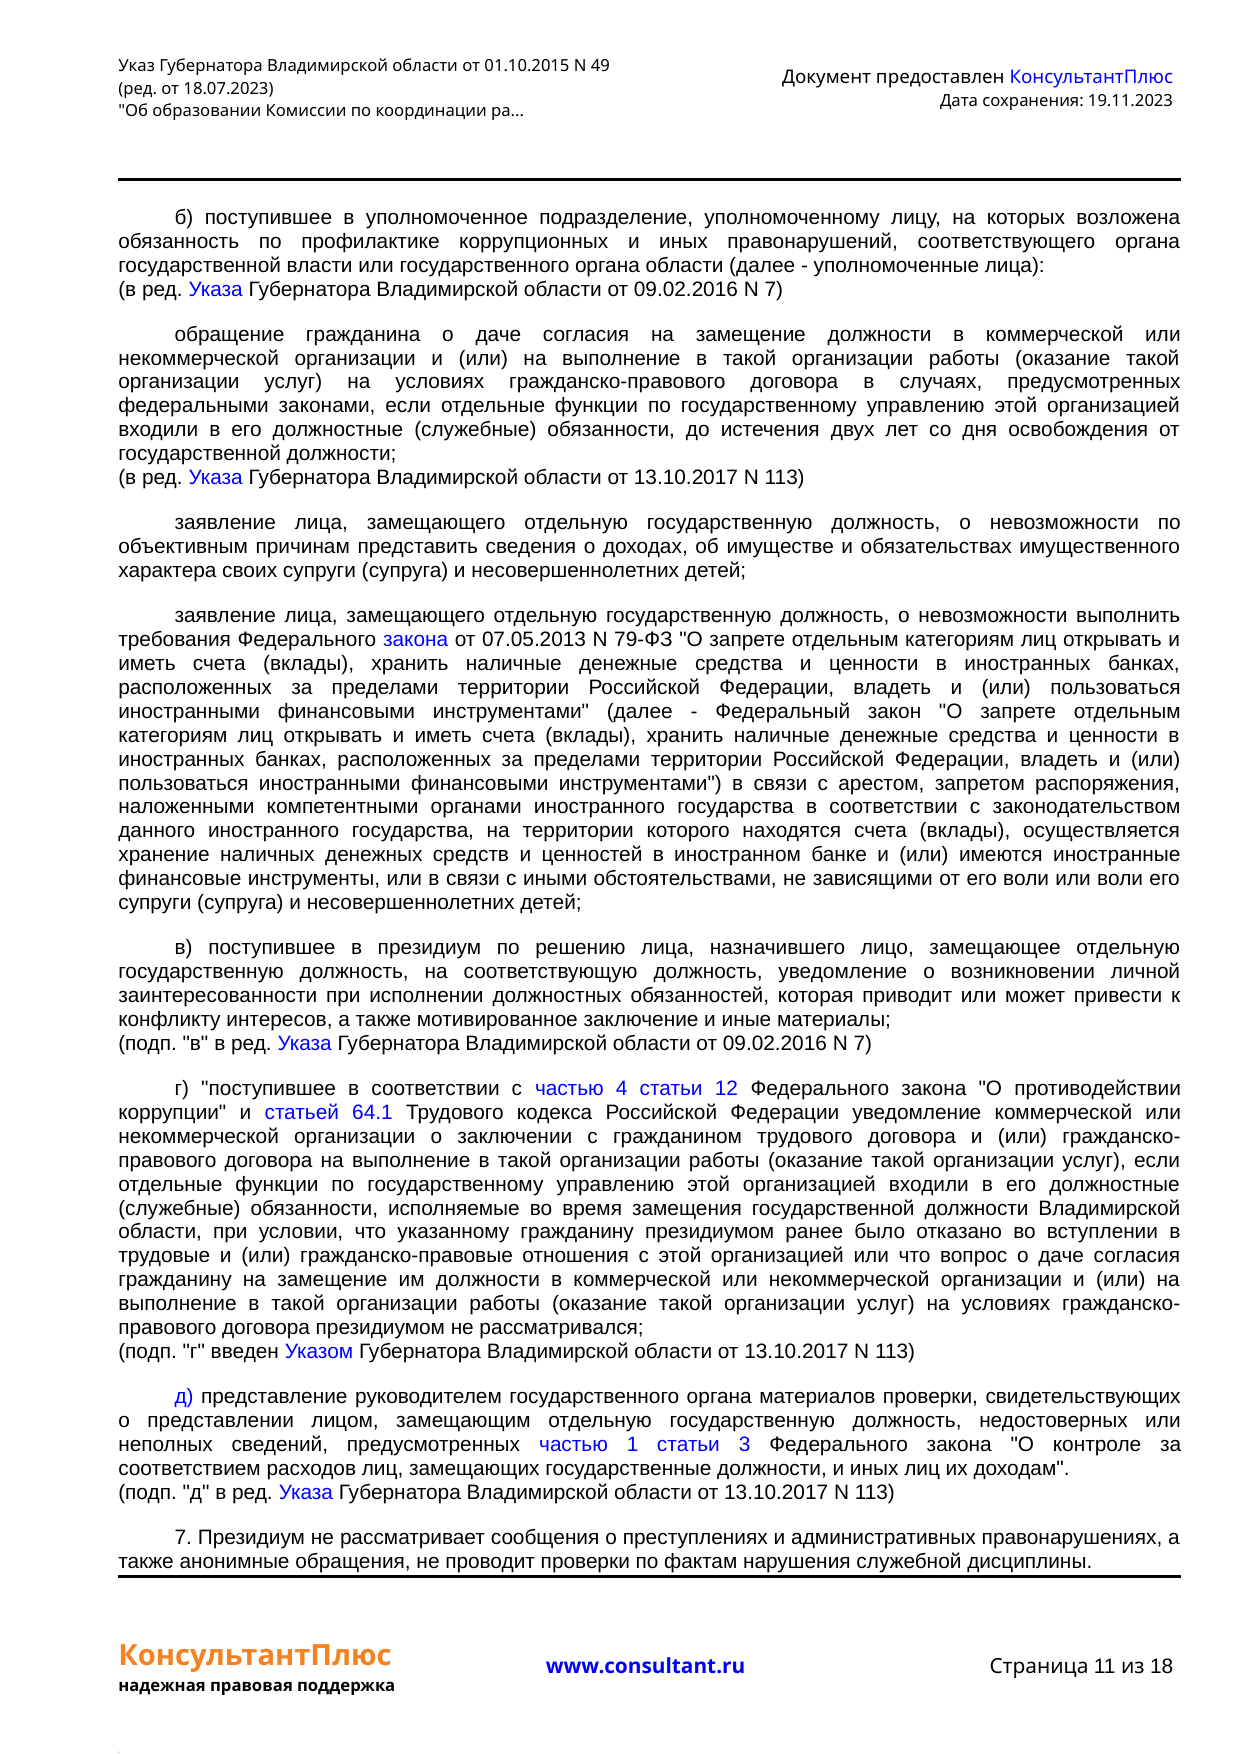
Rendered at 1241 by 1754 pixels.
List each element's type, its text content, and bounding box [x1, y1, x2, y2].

text (подп. "в" в ред. Указа Губернатора Владимирской области от 09.02.2016 N 7) [118, 1031, 1181, 1055]
text (в ред. Указа Губернатора Владимирской области от 09.02.2016 N 7) [118, 277, 1181, 301]
text (подп. "г" введен Указом Губернатора Владимирской области от 13.10.2017 N 113) [118, 1339, 1181, 1363]
text (в ред. Указа Губернатора Владимирской области от 13.10.2017 N 113) [118, 465, 1181, 489]
text д) представление руководителем государственного органа материалов проверки, свидетельствующих о представлении лицом, замещающим отдельную государственную должность, недостоверных или неполных сведений, предусмотренных частью 1 статьи 3 Федерального закона "О контроле за соответствием расходов лиц, замещающих государственные должности, и иных лиц их доходам". [118, 1384, 1181, 1480]
text (подп. "д" в ред. Указа Губернатора Владимирской области от 13.10.2017 N 113) [118, 1480, 1181, 1504]
text 7. Президиум не рассматривает сообщения о преступлениях и административных правонарушениях, а также анонимные обращения, не проводит проверки по фактам нарушения служебной дисциплины. [118, 1524, 1181, 1572]
text г) "поступившее в соответствии с частью 4 статьи 12 Федерального закона "О противодействии коррупции" и статьей 64.1 Трудового кодекса Российской Федерации уведомление коммерческой или некоммерческой организации о заключении с гражданином трудового договора и (или) гражданско-правового договора на выполнение в такой организации работы (оказание такой организации услуг), если отдельные функции по государственному управлению этой организацией входили в его должностные (служебные) обязанности, исполняемые во время замещения государственной должности Владимирской области, при условии, что указанному гражданину президиумом ранее было отказано во вступлении в трудовые и (или) гражданско-правовые отношения с этой организацией или что вопрос о даче согласия гражданину на замещение им должности в коммерческой или некоммерческой организации и (или) на выполнение в такой организации работы (оказание такой организации услуг) на условиях гражданско-правового договора президиумом не рассматривался; [118, 1076, 1181, 1339]
text заявление лица, замещающего отдельную государственную должность, о невозможности выполнить требования Федерального закона от 07.05.2013 N 79-ФЗ "О запрете отдельным категориям лиц открывать и иметь счета (вклады), хранить наличные денежные средства и ценности в иностранных банках, расположенных за пределами территории Российской Федерации, владеть и (или) пользоваться иностранными финансовыми инструментами" (далее - Федеральный закон "О запрете отдельным категориям лиц открывать и иметь счета (вклады), хранить наличные денежные средства и ценности в иностранных банках, расположенных за пределами территории Российской Федерации, владеть и (или) пользоваться иностранными финансовыми инструментами") в связи с арестом, запретом распоряжения, наложенными компетентными органами иностранного государства в соответствии с законодательством данного иностранного государства, на территории которого находятся счета (вклады), осуществляется хранение наличных денежных средств и ценностей в иностранном банке и (или) имеются иностранные финансовые инструменты, или в связи с иными обстоятельствами, не зависящими от его воли или воли его супруги (супруга) и несовершеннолетних детей; [118, 603, 1181, 914]
text в) поступившее в президиум по решению лица, назначившего лицо, замещающее отдельную государственную должность, на соответствующую должность, уведомление о возникновении личной заинтересованности при исполнении должностных обязанностей, которая приводит или может привести к конфликту интересов, а также мотивированное заключение и иные материалы; [118, 935, 1181, 1031]
text заявление лица, замещающего отдельную государственную должность, о невозможности по объективным причинам представить сведения о доходах, об имуществе и обязательствах имущественного характера своих супруги (супруга) и несовершеннолетних детей; [118, 510, 1181, 582]
text обращение гражданина о даче согласия на замещение должности в коммерческой или некоммерческой организации и (или) на выполнение в такой организации работы (оказание такой организации услуг) на условиях гражданско-правового договора в случаях, предусмотренных федеральными законами, если отдельные функции по государственному управлению этой организацией входили в его должностные (служебные) обязанности, до истечения двух лет со дня освобождения от государственной должности; [118, 321, 1181, 465]
text б) поступившее в уполномоченное подразделение, уполномоченному лицу, на которых возложена обязанность по профилактике коррупционных и иных правонарушений, соответствующего органа государственной власти или государственного органа области (далее - уполномоченные лица): [118, 205, 1181, 277]
